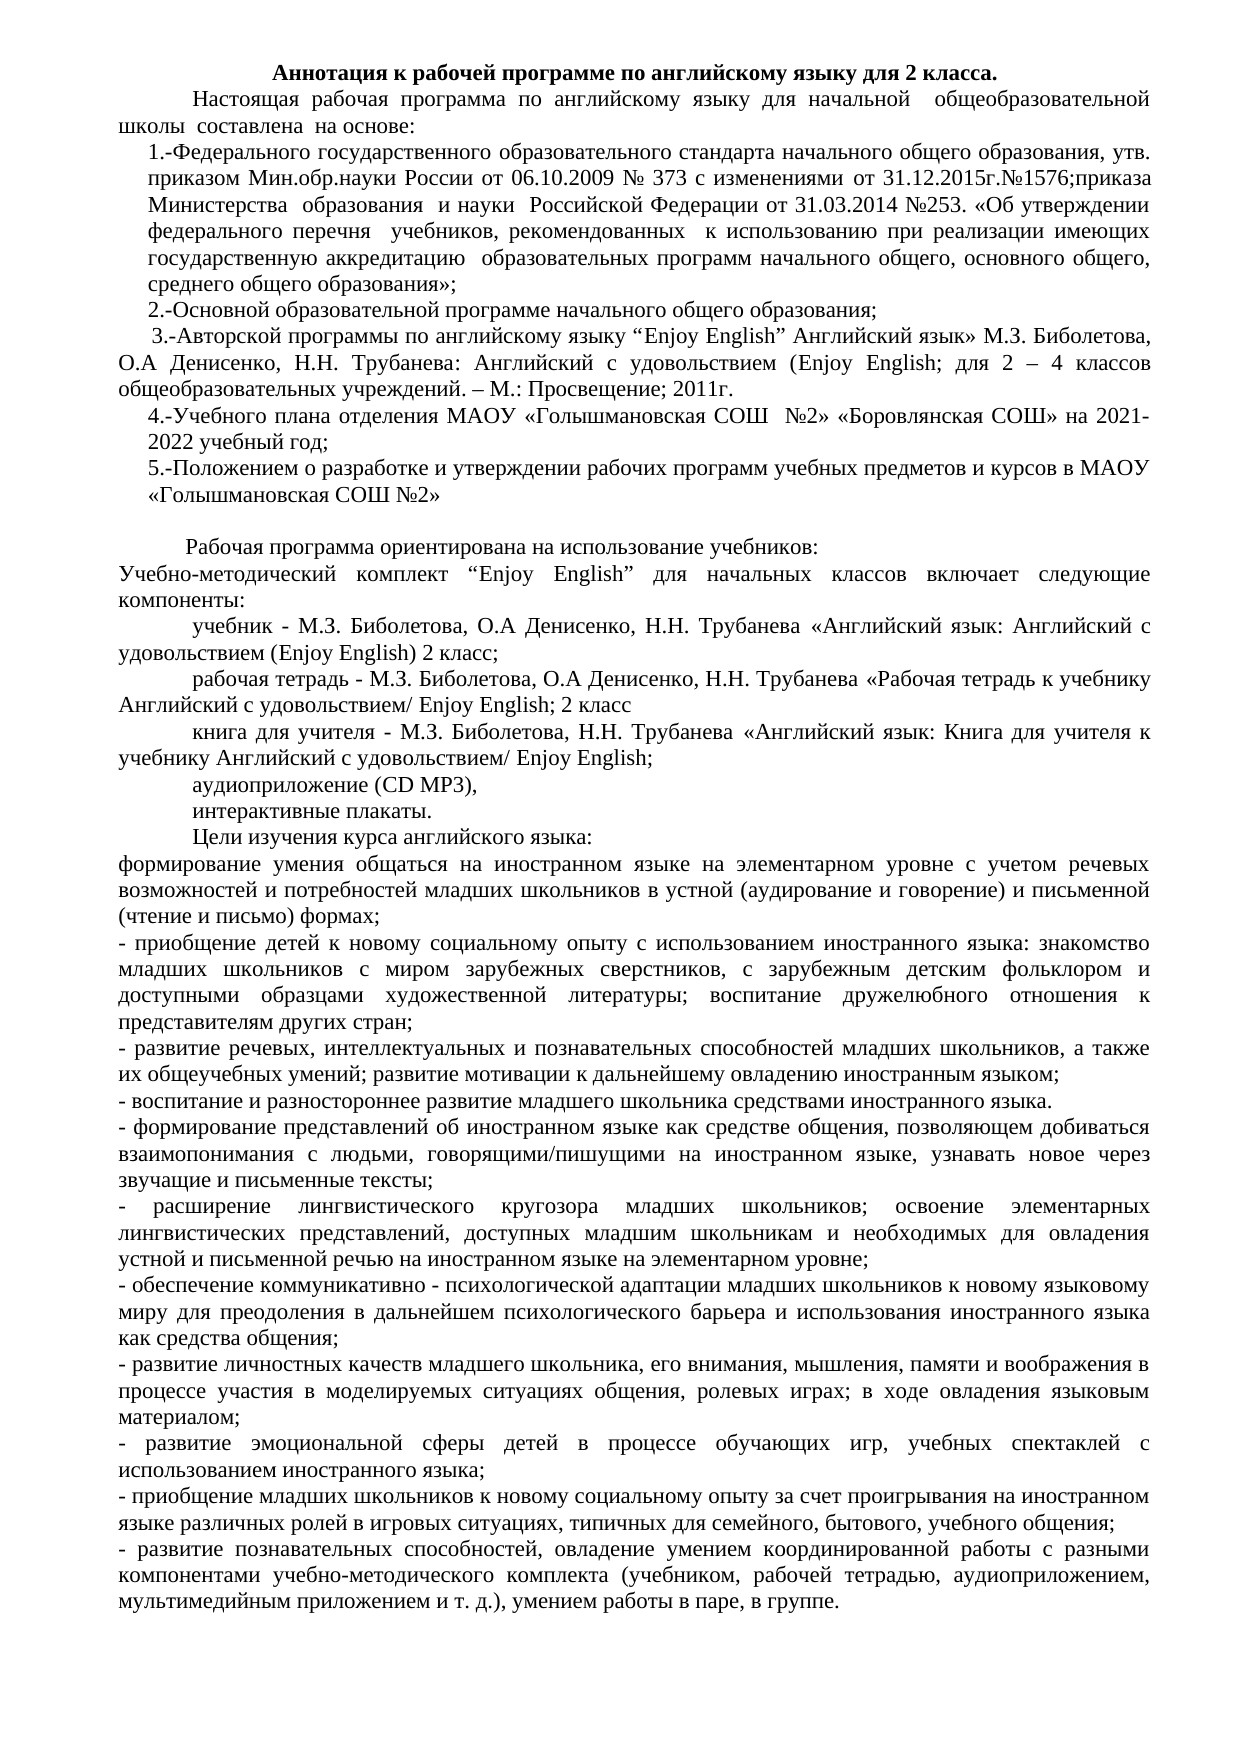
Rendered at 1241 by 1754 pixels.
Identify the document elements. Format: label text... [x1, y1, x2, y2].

text книга для учителя - М.З. Биболетова, Н.Н. Трубанева «Английский язык: Книга для учителя к учебнику Английский с удовольствием/ Enjoy English; [118, 718, 1152, 771]
text 4.-Учебного плана отделения МАОУ «Голышмановская СОШ №2» «Боровлянская СОШ» на 2021-2022 учебный год; [148, 402, 1152, 454]
text - формирование представлений об иностранном языке как средстве общения, позволяющем добиваться взаимопонимания с людьми, говорящими/пишущими на иностранном языке, узнавать новое через звучащие и письменные тексты; [118, 1113, 1152, 1192]
text - приобщение младших школьников к новому социальному опыту за счет проигрывания на иностранном языке различных ролей в игровых ситуациях, типичных для семейного, бытового, учебного общения; [118, 1482, 1152, 1535]
text 2.-Основной образовательной программе начального общего образования; [148, 296, 1152, 323]
list Рабочая программа ориентирована на использование учебников: [185, 533, 1152, 560]
text 1.-Федерального государственного образовательного стандарта начального общего образования, утв. приказом Мин.обр.науки России от 06.10.2009 № 373 с изменениями от 31.12.2015г.№1576;приказа Министерства образования и науки Российской Федерации от 31.03.2014 №253. «Об утверждении федерального перечня учебников, рекомендованных к использованию при реализации имеющих государственную аккредитацию образовательных программ начального общего, основного общего, среднего общего образования»; [148, 138, 1152, 296]
text Аннотация к рабочей программе по английскому языку для 2 класса. [118, 59, 1152, 85]
text - развитие эмоциональной сферы детей в процессе обучающих игр, учебных спектаклей с использованием иностранного языка; [118, 1429, 1152, 1482]
text - обеспечение коммуникативно - психологической адаптации младших школьников к новому языковому миру для преодоления в дальнейшем психологического барьера и использования иностранного языка как средства общения; [118, 1271, 1152, 1350]
text - развитие личностных качеств младшего школьника, его внимания, мышления, памяти и воображения в процессе участия в моделируемых ситуациях общения, ролевых играх; в ходе овладения языковым материалом; [118, 1350, 1152, 1429]
text рабочая тетрадь - М.З. Биболетова, О.А Денисенко, Н.Н. Трубанева «Рабочая тетрадь к учебнику Английский с удовольствием/ Enjoy English; 2 класс [118, 665, 1152, 718]
text Настоящая рабочая программа по английскому языку для начальной общеобразовательной школы составлена на основе: [118, 85, 1152, 138]
text - воспитание и разностороннее развитие младшего школьника средствами иностранного языка. [118, 1087, 1152, 1113]
text учебник - М.З. Биболетова, О.А Денисенко, Н.Н. Трубанева «Английский язык: Английский с удовольствием (Enjoy English) 2 класс; [118, 612, 1152, 665]
text 5.-Положением о разработке и утверждении рабочих программ учебных предметов и курсов в МАОУ «Голышмановская СОШ №2» [148, 454, 1152, 507]
text Учебно-методический комплект “Enjoy English” для начальных классов включает следующие компоненты: [118, 560, 1152, 612]
text аудиоприложение (CD MP3), [118, 771, 1152, 797]
text 3.-Авторской программы по английскому языку “Enjoy English” Английский язык» М.З. Биболетова, О.А Денисенко, Н.Н. Трубанева: Английский с удовольствием (Enjoy English; для 2 – 4 классов общеобразовательных учреждений. – М.: Просвещение; 2011г. [118, 323, 1152, 402]
text интерактивные плакаты. [118, 797, 1152, 823]
text - развитие познавательных способностей, овладение умением координированной работы с разными компонентами учебно-методического комплекта (учебником, рабочей тетрадью, аудиоприложением, мультимедийным приложением и т. д.), умением работы в паре, в группе. [118, 1535, 1152, 1614]
text - расширение лингвистического кругозора младших школьников; освоение элементарных лингвистических представлений, доступных младшим школьникам и необходимых для овладения устной и письменной речью на иностранном языке на элементарном уровне; [118, 1192, 1152, 1271]
text - приобщение детей к новому социальному опыту с использованием иностранного языка: знакомство младших школьников с миром зарубежных сверстников, с зарубежным детским фольклором и доступными образцами художественной литературы; воспитание дружелюбного отношения к представителям других стран; [118, 929, 1152, 1034]
text Цели изучения курса английского языка: [118, 823, 1152, 850]
text - развитие речевых, интеллектуальных и познавательных способностей младших школьников, а также их общеучебных умений; развитие мотивации к дальнейшему овладению иностранным языком; [118, 1034, 1152, 1087]
text формирование умения общаться на иностранном языке на элементарном уровне с учетом речевых возможностей и потребностей младших школьников в устной (аудирование и говорение) и письменной (чтение и письмо) формах; [118, 850, 1152, 929]
